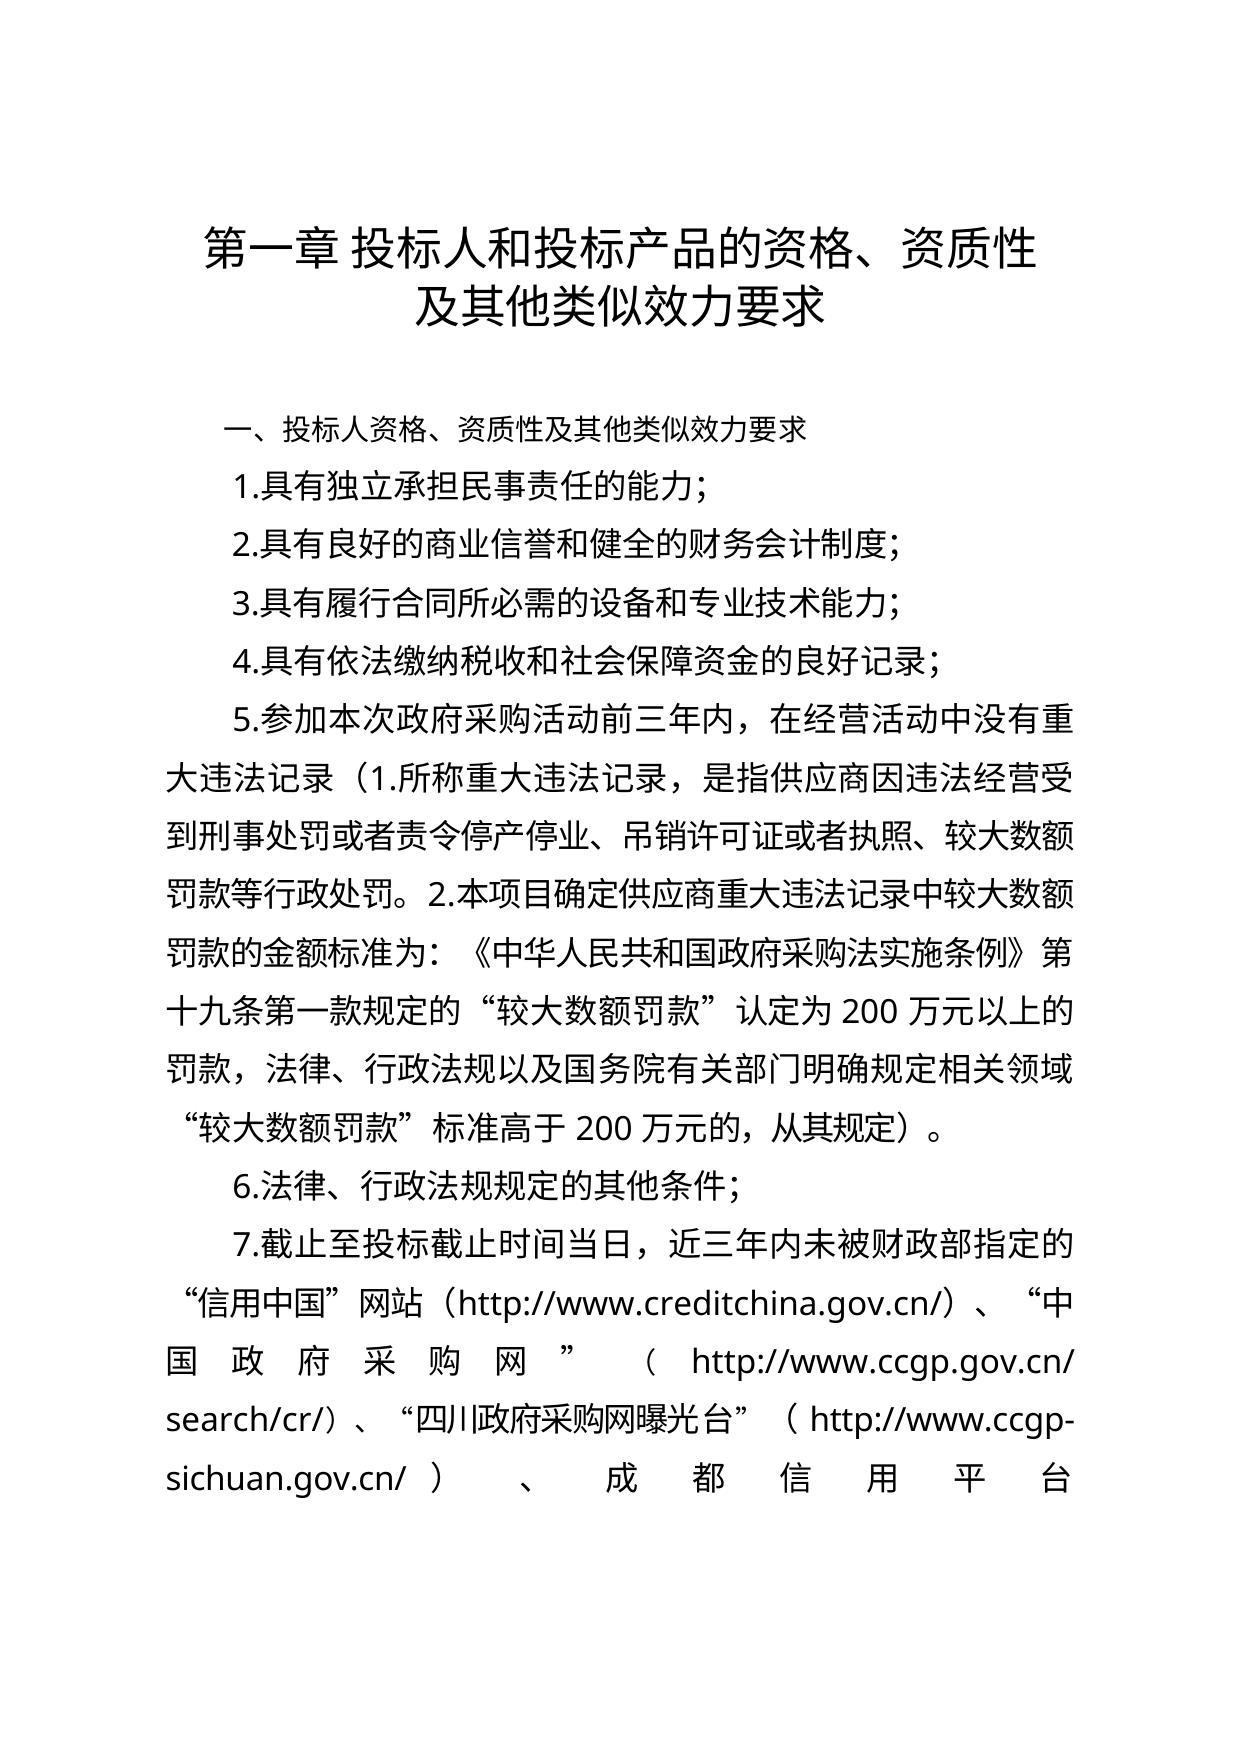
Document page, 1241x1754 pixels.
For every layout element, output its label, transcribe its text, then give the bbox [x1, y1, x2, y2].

subtitle 一、投标人资格、资质性及其他类似效力要求 [165, 393, 1075, 452]
text 及其他类似效力要求 [165, 277, 1075, 335]
text 2.具有良好的商业信誉和健全的财务会计制度； [165, 510, 1075, 568]
text 1.具有独立承担民事责任的能力； [165, 452, 1075, 510]
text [165, 1210, 1075, 1502]
text 3.具有履行合同所必需的设备和专业技术能力； [165, 568, 1075, 627]
text 第一章 投标人和投标产品的资格、资质性 [165, 218, 1075, 277]
text 4.具有依法缴纳税收和社会保障资金的良好记录； [165, 627, 1075, 685]
text 5.参加本次政府采购活动前三年内，在经营活动中没有重大违法记录（1.所称重大违法记录，是指供应商因违法经营受到刑事处罚或者责令停产停业、吊销许可证或者执照、较大数额罚款等行政处罚。2.本项目确定供应商重大违法记录中较大数额罚款的金额标准为：《中华人民共和国政府采购法实施条例》第十九条第一款规定的“较大数额罚款”认定为 200 万元以上的罚款，法律、行政法规以及国务院有关部门明确规定相关领域“较大数额罚款”标准高于 200 万元的，从其规定）。 [165, 685, 1075, 1152]
text 6.法律、行政法规规定的其他条件； [165, 1152, 1075, 1210]
